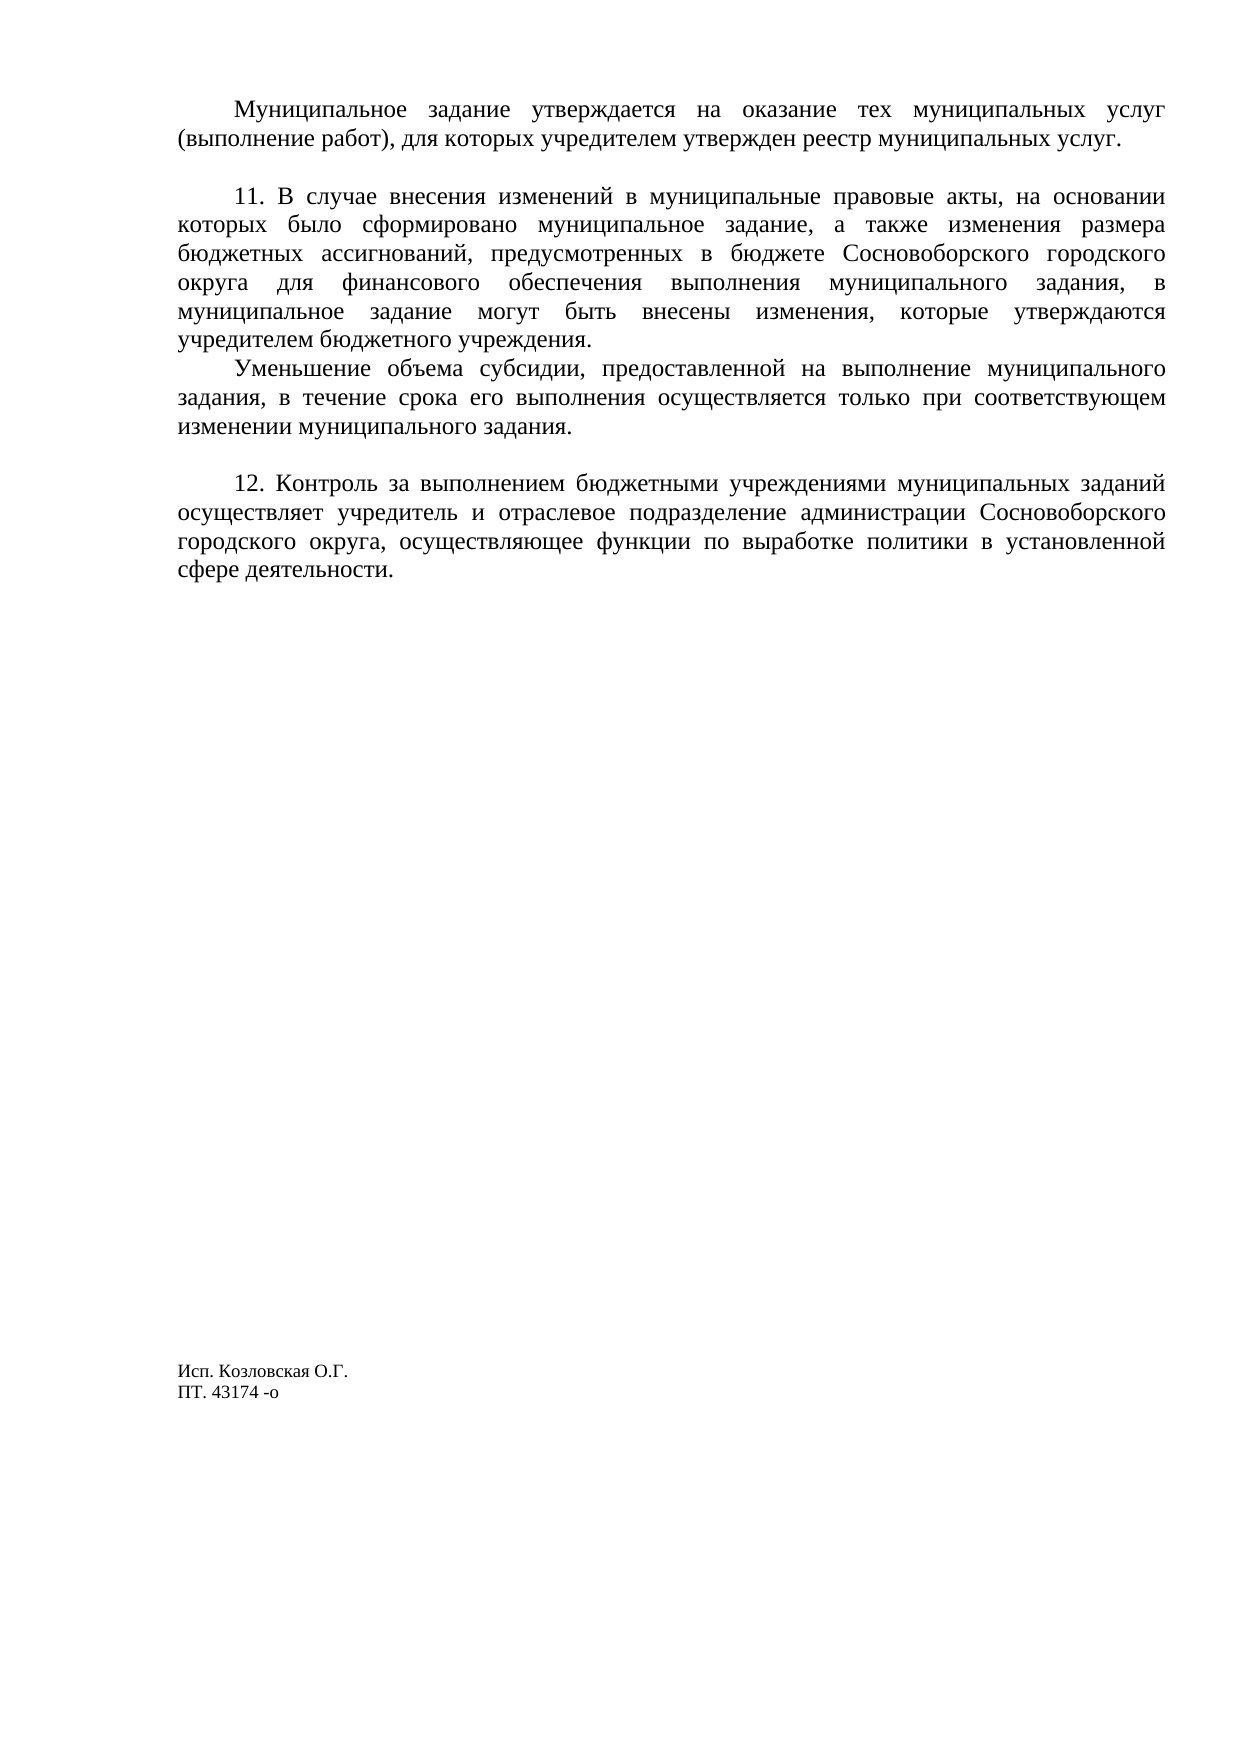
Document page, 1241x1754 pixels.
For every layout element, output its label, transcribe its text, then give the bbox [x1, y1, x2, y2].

text Исп. Козловская О.Г. [177, 1359, 1167, 1381]
text Муниципальное задание утверждается на оказание тех муниципальных услуг (выполнение работ), для которых учредителем утвержден реестр муниципальных услуг. [177, 94, 1167, 152]
text 12. Контроль за выполнением бюджетными учреждениями муниципальных заданий осуществляет учредитель и отраслевое подразделение администрации Сосновоборского городского округа, осуществляющее функции по выработке политики в установленной сфере деятельности. [177, 468, 1167, 583]
text 11. В случае внесения изменений в муниципальные правовые акты, на основании которых было сформировано муниципальное задание, а также изменения размера бюджетных ассигнований, предусмотренных в бюджете Сосновоборского городского округа для финансового обеспечения выполнения муниципального задания, в муниципальное задание могут быть внесены изменения, которые утверждаются учредителем бюджетного учреждения. [177, 181, 1167, 353]
text Уменьшение объема субсидии, предоставленной на выполнение муниципального задания, в течение срока его выполнения осуществляется только при соответствующем изменении муниципального задания. [177, 353, 1167, 439]
text ПТ. 43174 -о [177, 1381, 1167, 1403]
